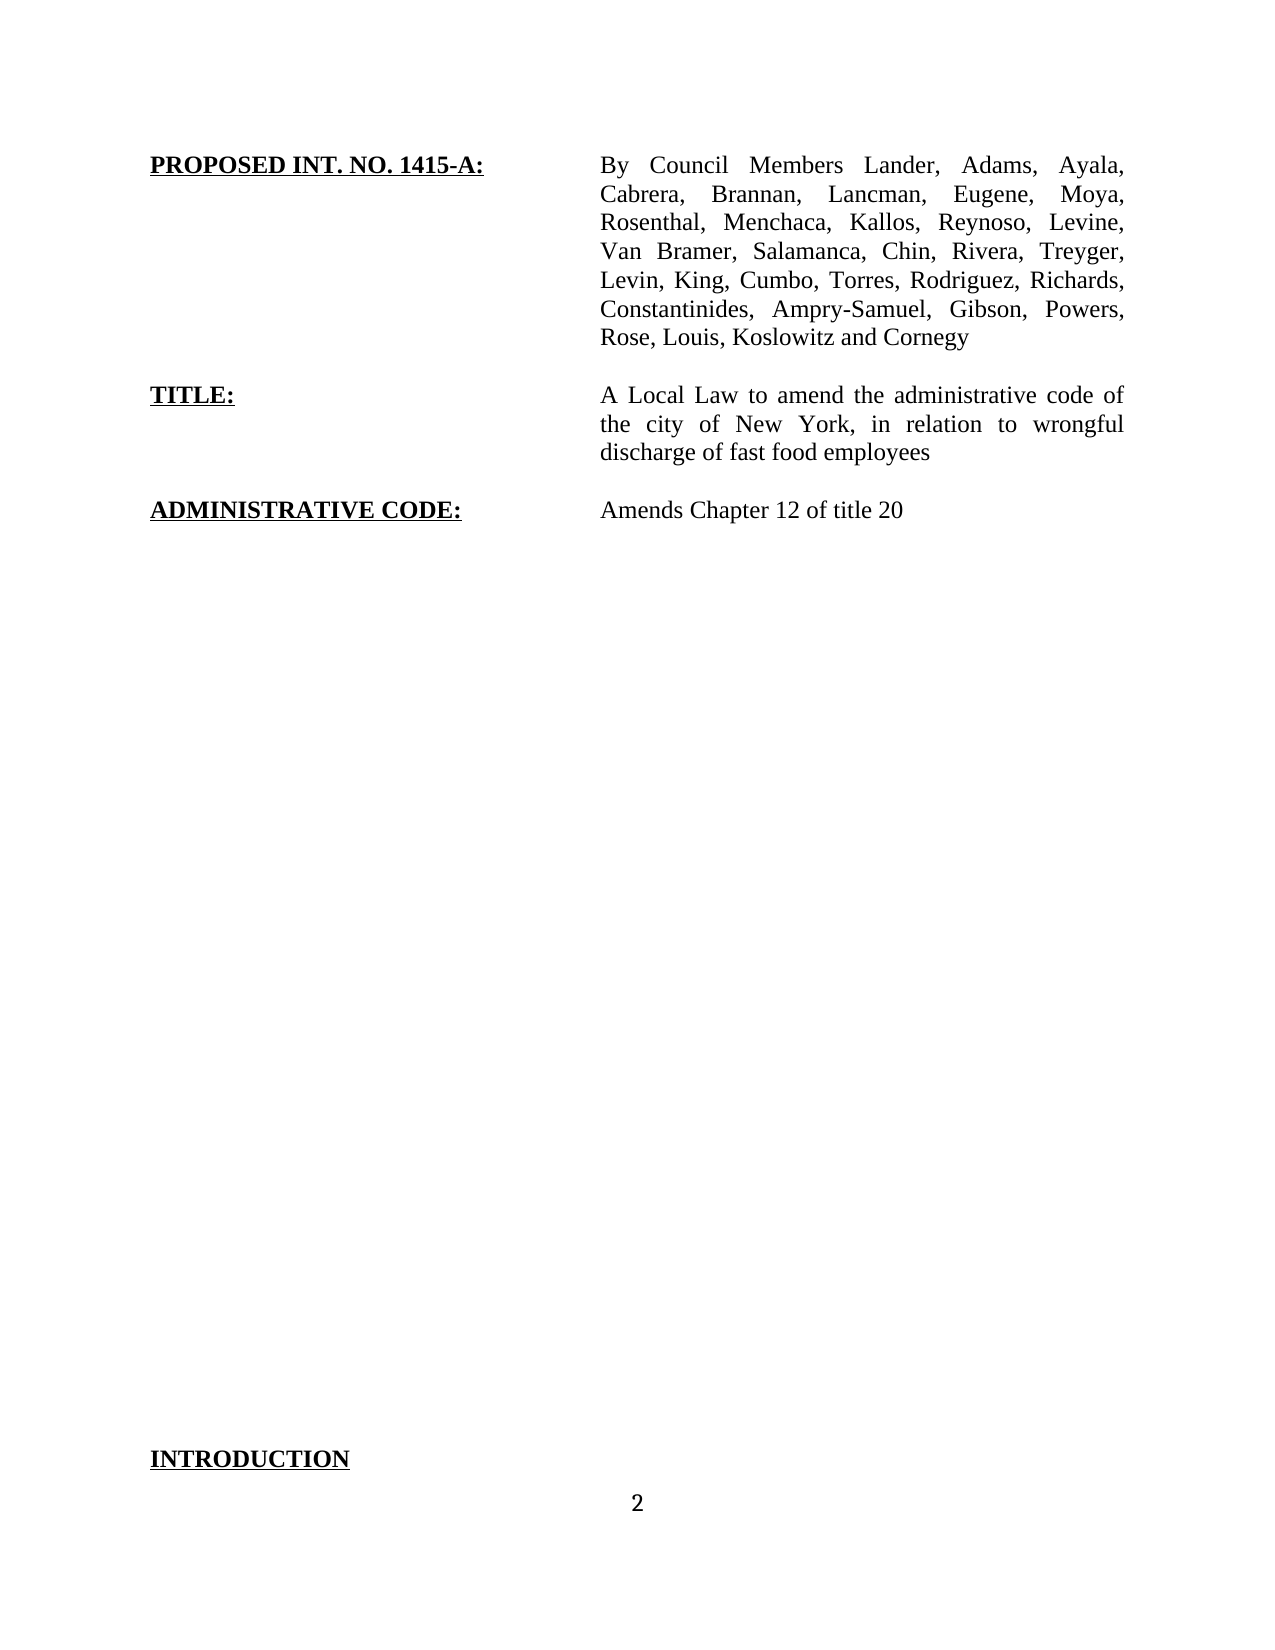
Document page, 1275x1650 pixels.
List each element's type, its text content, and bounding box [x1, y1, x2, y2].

text PROPOSED INT. NO. 1415-A: By Council Members Lander, Adams, Ayala, Cabrera, Brannan, Lancman, Eugene, Moya, Rosenthal, Menchaca, Kallos, Reynoso, Levine, Van Bramer, Salamanca, Chin, Rivera, Treyger, Levin, King, Cumbo, Torres, Rodriguez, Richards, Constantinides, Ampry-Samuel, Gibson, Powers, Rose, Louis, Koslowitz and Cornegy [150, 150, 1125, 351]
text INTRODUCTION [150, 1444, 1125, 1472]
text ADMINISTRATIVE CODE: Amends Chapter 12 of title 20 [150, 495, 1125, 524]
text TITLE: A Local Law to amend the administrative code of the city of New York, in relation to wrongful discharge of fast food employees [150, 380, 1125, 466]
